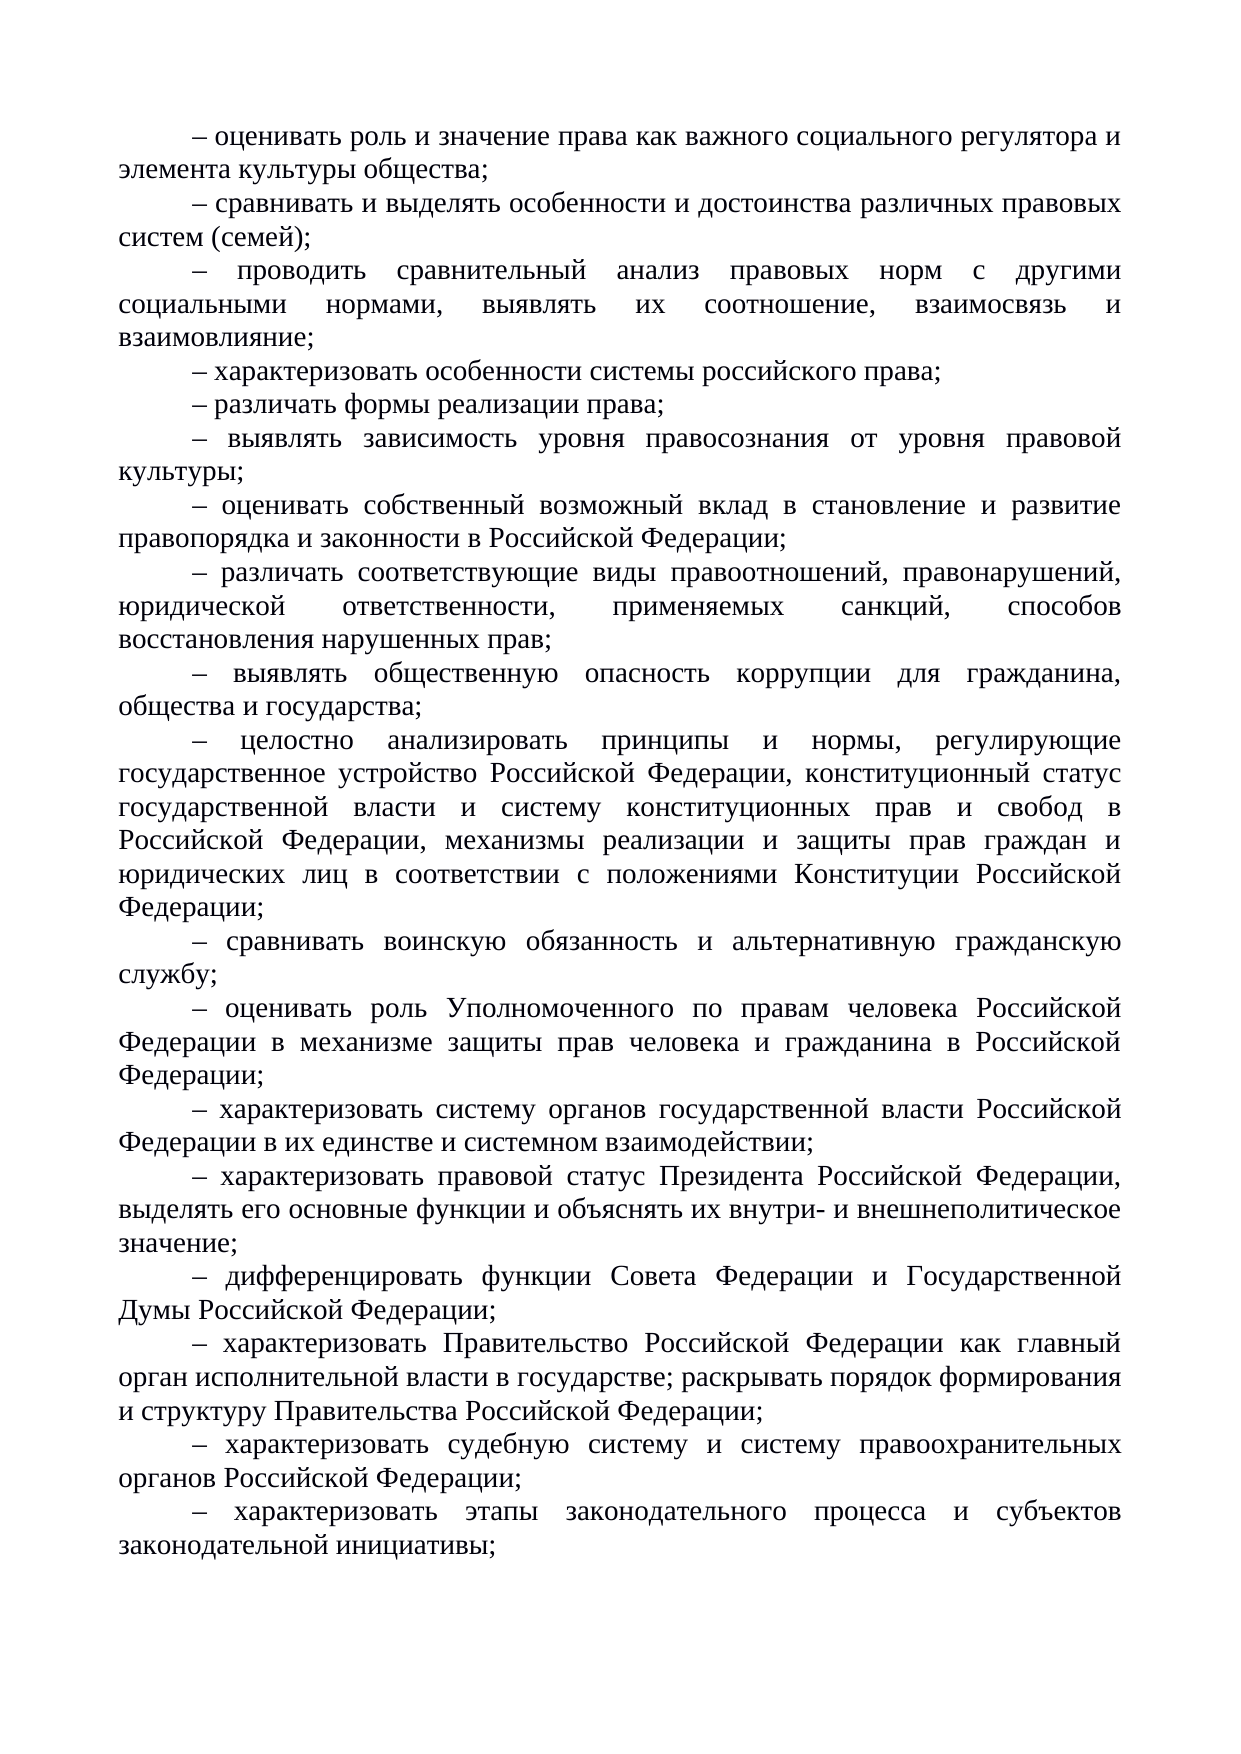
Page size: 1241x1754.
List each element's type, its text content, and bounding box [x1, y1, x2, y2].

text – проводить сравнительный анализ правовых норм с другими социальными нормами, выявлять их соотношение, взаимосвязь и взаимовлияние; [118, 252, 1122, 353]
text – оценивать собственный возможный вклад в становление и развитие правопорядка и законности в Российской Федерации; [118, 487, 1122, 554]
text – выявлять зависимость уровня правосознания от уровня правовой культуры; [118, 420, 1122, 487]
text – оценивать роль и значение права как важного социального регулятора и элемента культуры общества; [118, 118, 1122, 185]
text – дифференцировать функции Совета Федерации и Государственной Думы Российской Федерации; [118, 1258, 1122, 1326]
text – сравнивать и выделять особенности и достоинства различных правовых систем (семей); [118, 185, 1122, 252]
text – характеризовать Правительство Российской Федерации как главный орган исполнительной власти в государстве; раскрывать порядок формирования и структуру Правительства Российской Федерации; [118, 1326, 1122, 1426]
text – характеризовать правовой статус Президента Российской Федерации, выделять его основные функции и объяснять их внутри- и внешнеполитическое значение; [118, 1158, 1122, 1258]
text – целостно анализировать принципы и нормы, регулирующие государственное устройство Российской Федерации, конституционный статус государственной власти и систему конституционных прав и свобод в Российской Федерации, механизмы реализации и защиты прав граждан и юридических лиц в соответствии с положениями Конституции Российской Федерации; [118, 722, 1122, 923]
text – характеризовать этапы законодательного процесса и субъектов законодательной инициативы; [118, 1493, 1122, 1560]
text – сравнивать воинскую обязанность и альтернативную гражданскую службу; [118, 923, 1122, 990]
text – характеризовать особенности системы российского права; [118, 353, 1122, 386]
text – характеризовать судебную систему и систему правоохранительных органов Российской Федерации; [118, 1426, 1122, 1493]
text – различать формы реализации права; [118, 386, 1122, 420]
text – характеризовать систему органов государственной власти Российской Федерации в их единстве и системном взаимодействии; [118, 1091, 1122, 1158]
text – оценивать роль Уполномоченного по правам человека Российской Федерации в механизме защиты прав человека и гражданина в Российской Федерации; [118, 990, 1122, 1091]
text – различать соответствующие виды правоотношений, правонарушений, юридической ответственности, применяемых санкций, способов восстановления нарушенных прав; [118, 554, 1122, 655]
text – выявлять общественную опасность коррупции для гражданина, общества и государства; [118, 655, 1122, 722]
